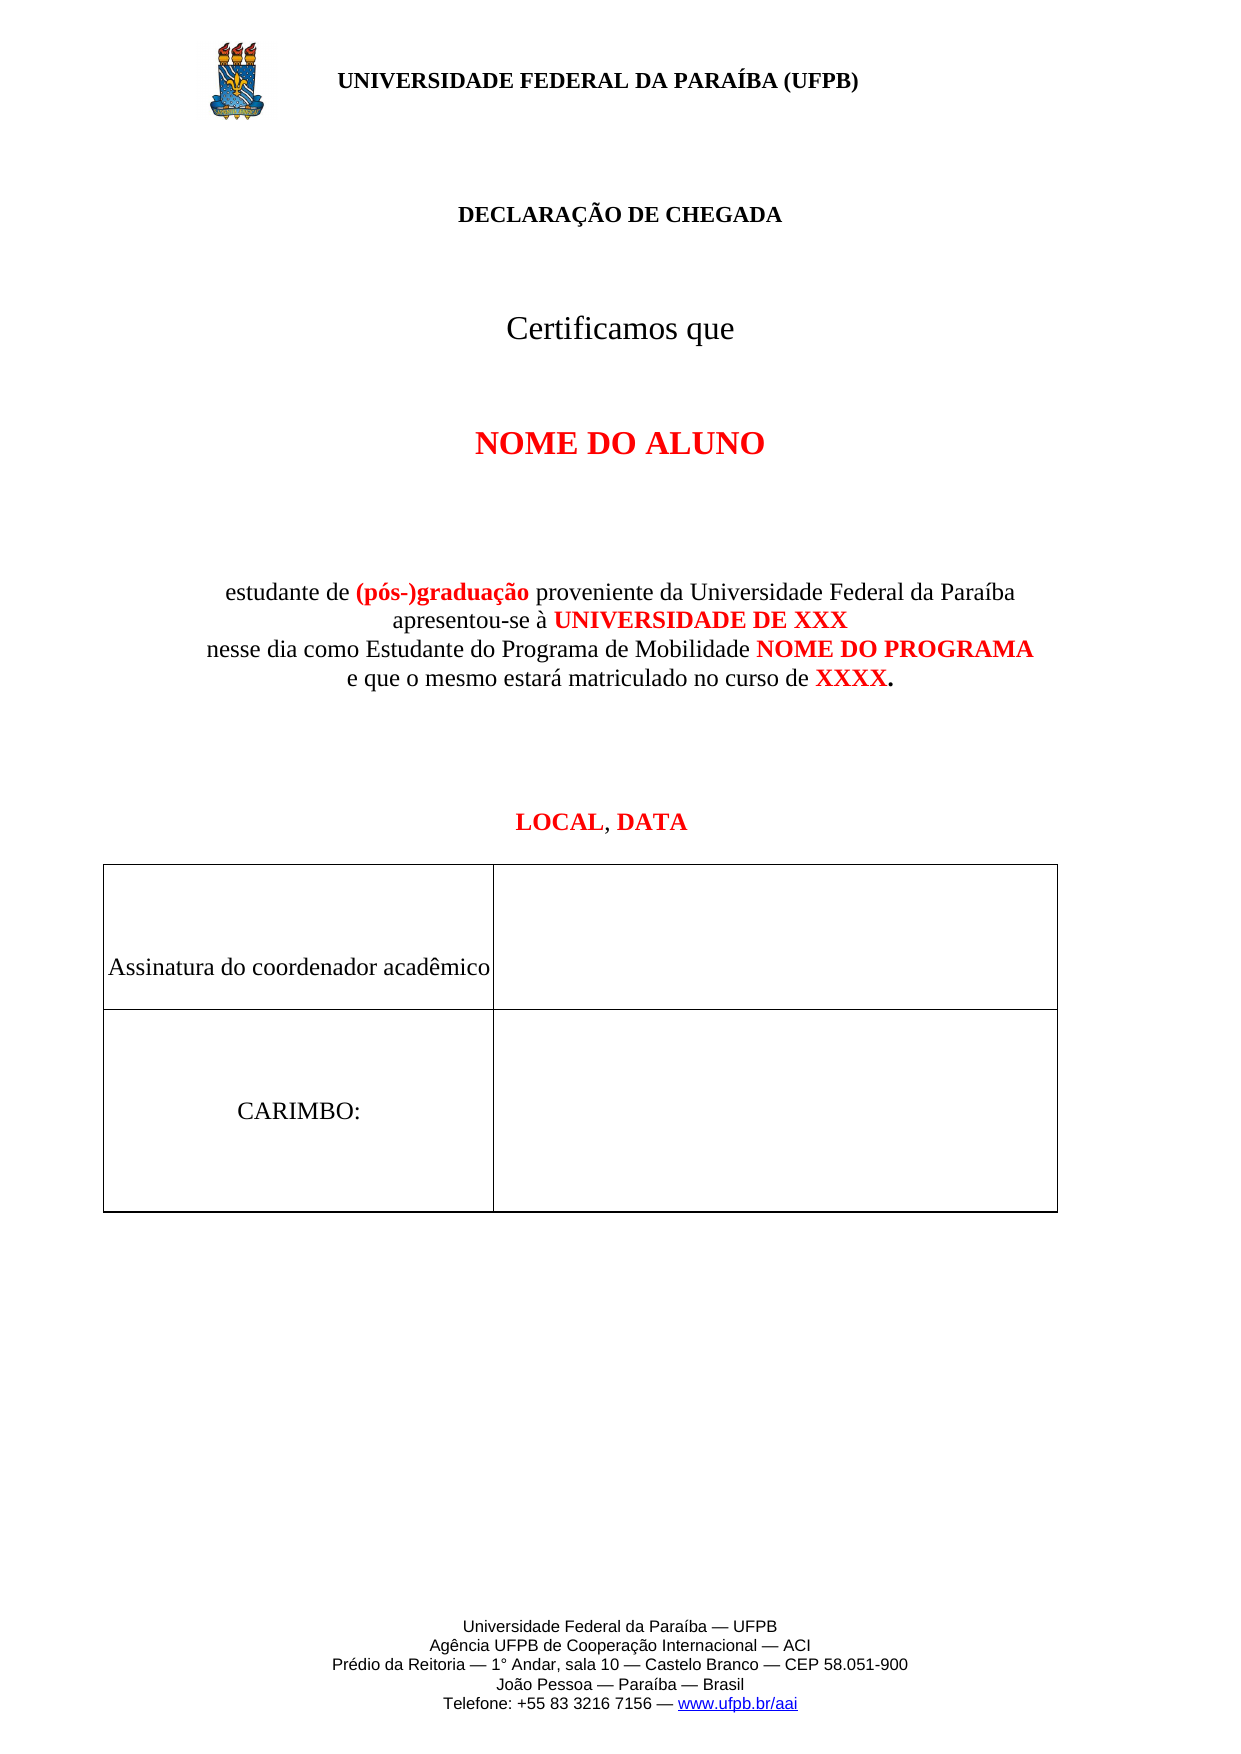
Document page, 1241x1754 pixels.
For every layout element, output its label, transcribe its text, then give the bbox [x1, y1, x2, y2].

table_header estudante de (pós-)graduação proveniente da Universidade Federal da Paraíba [100, 577, 1140, 606]
table_header Assinatura do coordenador acadêmico [104, 865, 493, 1009]
table_cell CARIMBO: [104, 1010, 493, 1211]
picture [195, 41, 279, 120]
table_header [494, 865, 1057, 1009]
text NOME DO ALUNO [103, 423, 1137, 462]
table_cell apresentou-se à UNIVERSIDADE DE XXX nesse dia como Estudante do Programa de Mobilidade NOME DO PROGRAMA e que o mesmo estará matriculado no curso de XXXX. [100, 606, 1140, 692]
text DECLARAÇÃO DE CHEGADA [177, 201, 1063, 227]
table_cell [494, 1010, 1057, 1211]
text Certificamos que [103, 308, 1137, 347]
text LOCAL, DATA [177, 807, 1026, 836]
